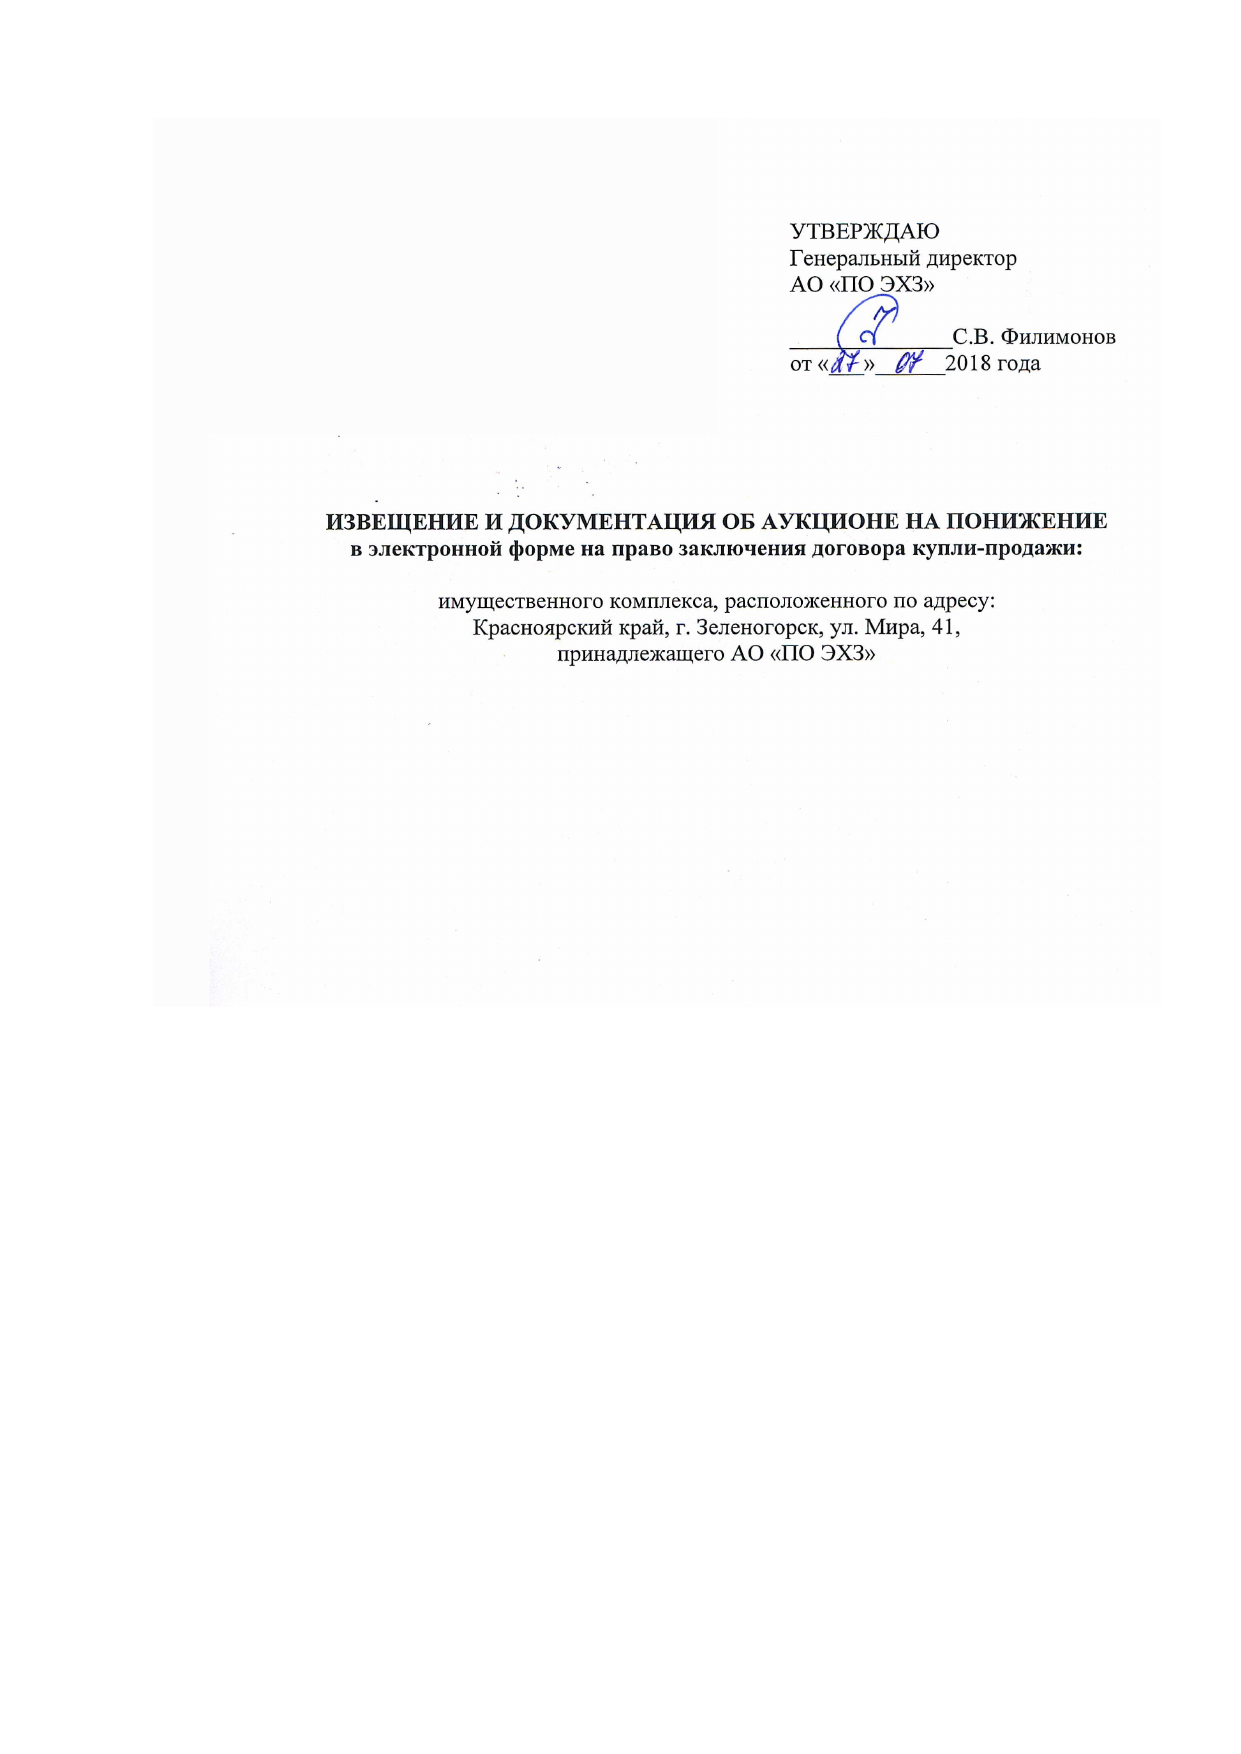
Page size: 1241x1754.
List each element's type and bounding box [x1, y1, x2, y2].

picture [152, 118, 1162, 1007]
